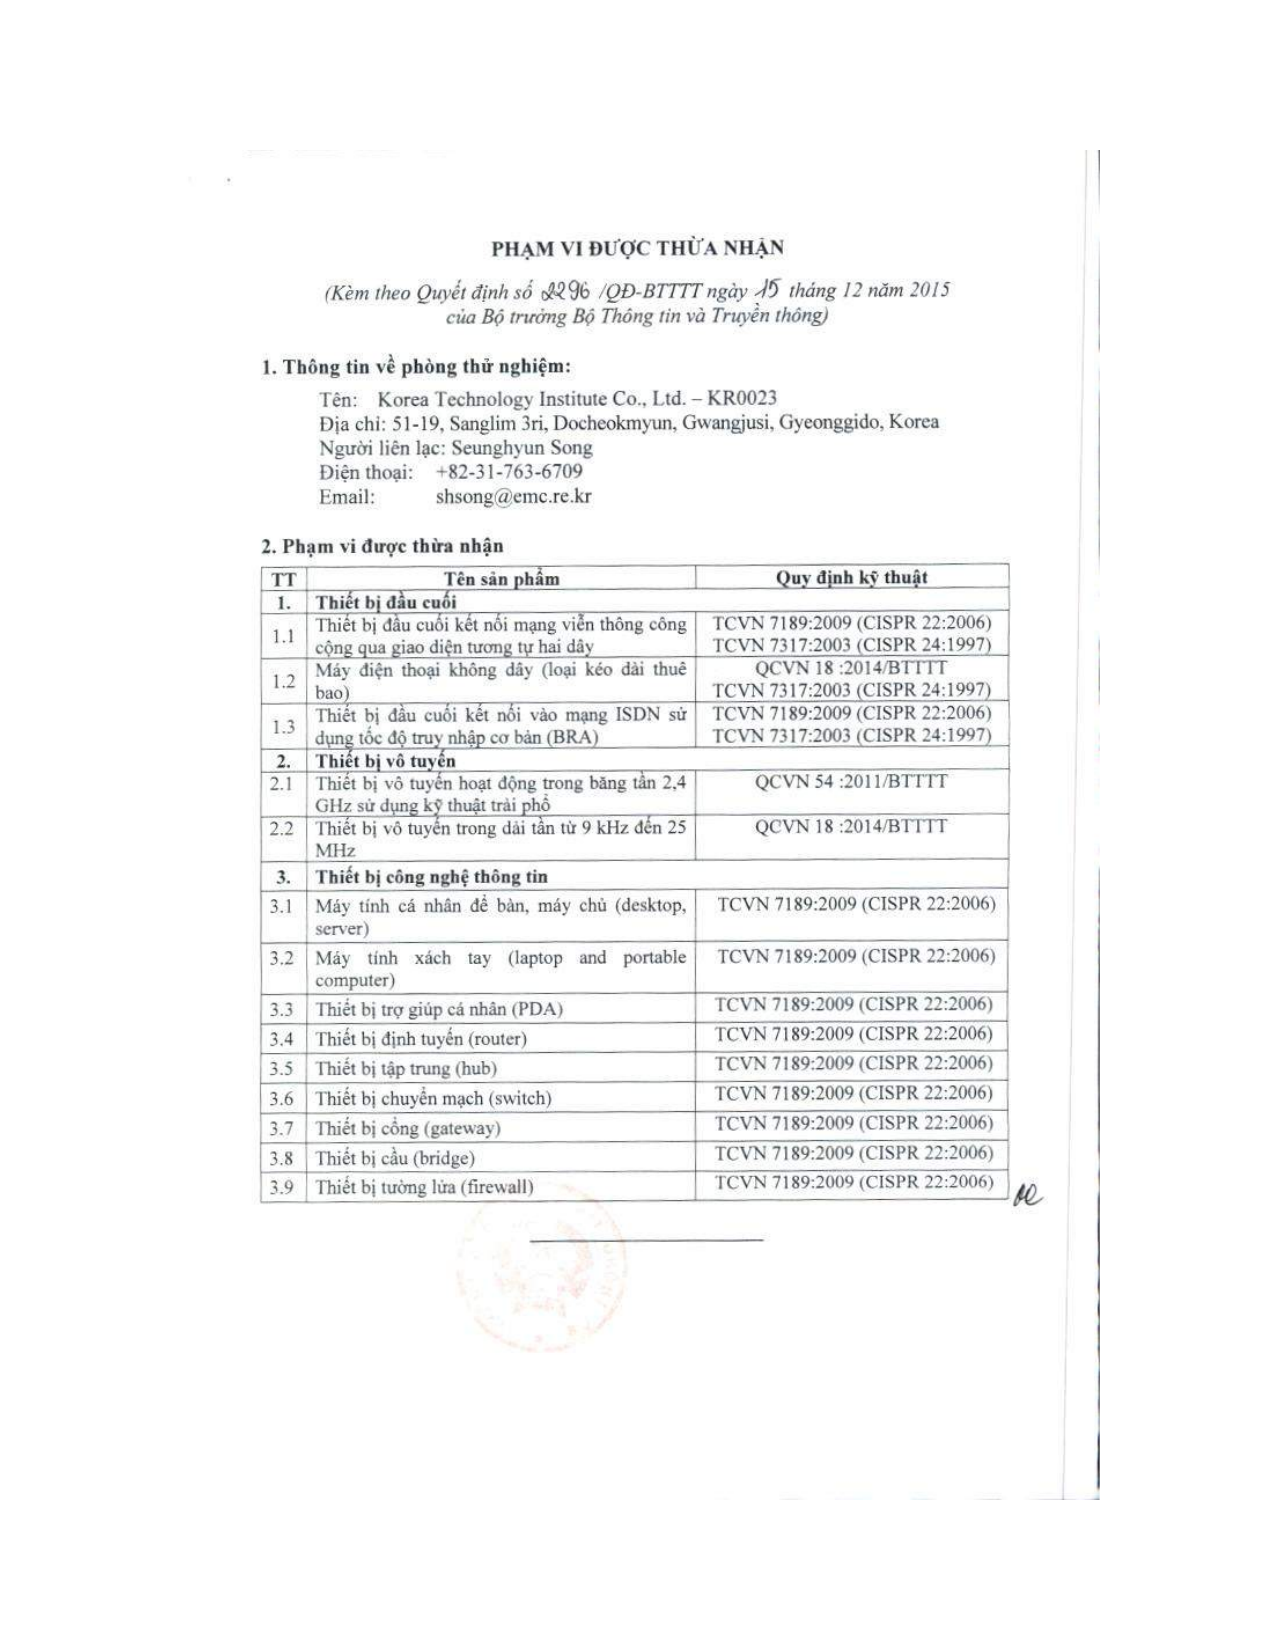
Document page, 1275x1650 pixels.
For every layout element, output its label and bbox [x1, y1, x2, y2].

picture [150, 150, 1100, 1500]
